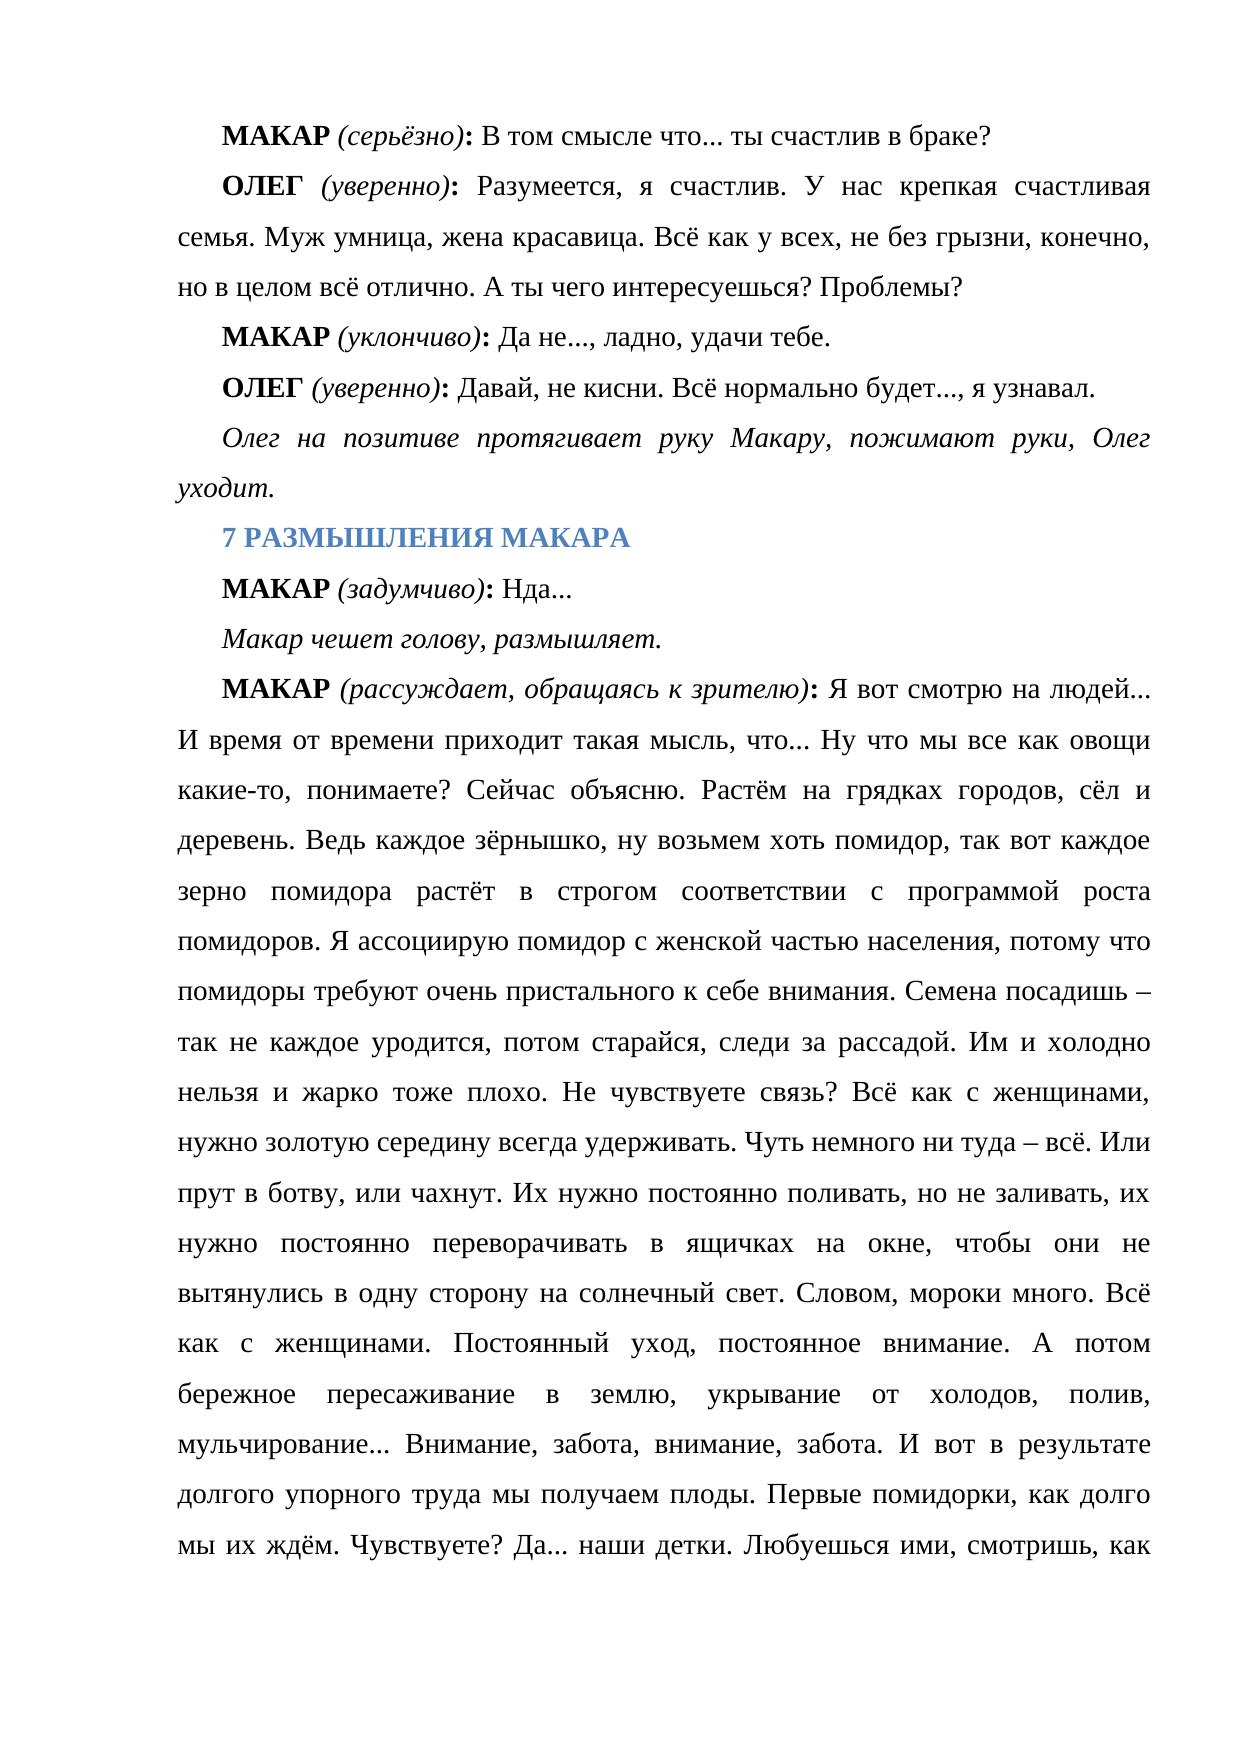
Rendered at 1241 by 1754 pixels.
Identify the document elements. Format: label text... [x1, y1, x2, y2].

text Олег на позитиве протягивает руку Макару, пожимают руки, Олег уходит. [177, 420, 1152, 504]
text Макар чешет голову, размышляет. [177, 621, 1152, 655]
text ОЛЕГ (уверенно): Давай, не кисни. Всё нормально будет..., я узнавал. [177, 370, 1152, 403]
text ОЛЕГ (уверенно): Разумеется, я счастлив. У нас крепкая счастливая семья. Муж умница, жена красавица. Всё как у всех, не без грызни, конечно, но в целом всё отлично. А ты чего интересуешься? Проблемы? [177, 168, 1152, 303]
text МАКАР (задумчиво): Нда... [177, 571, 1152, 604]
subtitle 7 РАЗМЫШЛЕНИЯ МАКАРА [177, 521, 1152, 554]
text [177, 672, 1152, 1560]
text МАКАР (уклончиво): Да не..., ладно, удачи тебе. [177, 319, 1152, 353]
text МАКАР (серьёзно): В том смысле что... ты счастлив в браке? [177, 118, 1152, 152]
